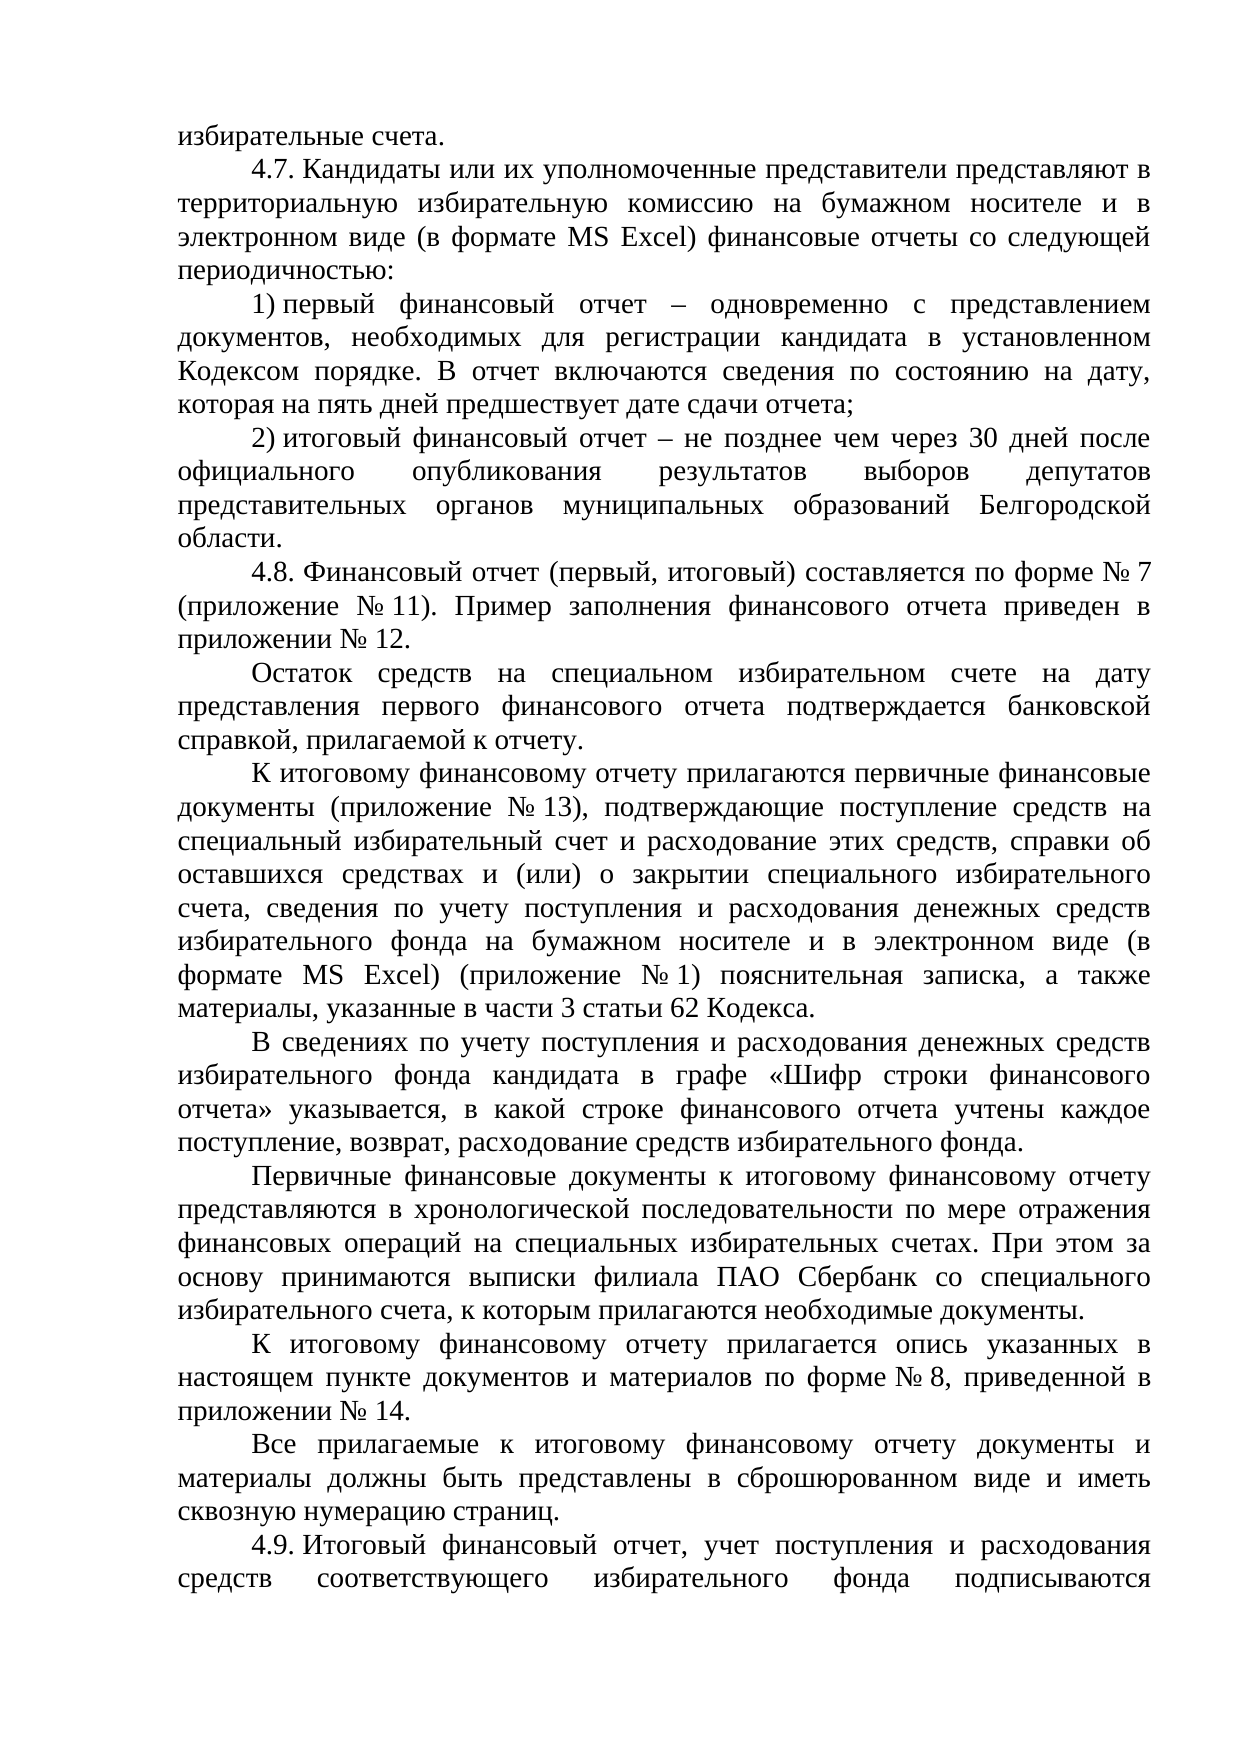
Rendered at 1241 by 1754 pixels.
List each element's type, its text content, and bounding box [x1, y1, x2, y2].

text 4.7. Кандидаты или их уполномоченные представители представляют в территориальную избирательную комиссию на бумажном носителе и в электронном виде (в формате MS Excel) финансовые отчеты со следующей периодичностью: [177, 152, 1152, 286]
text Первичные финансовые документы к итоговому финансовому отчету представляются в хронологической последовательности по мере отражения финансовых операций на специальных избирательных счетах. При этом за основу принимаются выписки филиала ПАО Сбербанк со специального избирательного счета, к которым прилагаются необходимые документы. [177, 1158, 1152, 1326]
text В сведениях по учету поступления и расходования денежных средств избирательного фонда кандидата в графе «Шифр строки финансового отчета» указывается, в какой строке финансового отчета учтены каждое поступление, возврат, расходование средств избирательного фонда. [177, 1024, 1152, 1158]
text 2) итоговый финансовый отчет – не позднее чем через 30 дней после официального опубликования результатов выборов депутатов представительных органов муниципальных образований Белгородской области. [177, 420, 1152, 554]
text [177, 1527, 1152, 1594]
text 4.8. Финансовый отчет (первый, итоговый) составляется по форме № 7 (приложение № 11). Пример заполнения финансового отчета приведен в приложении № 12. [177, 554, 1152, 655]
text Все прилагаемые к итоговому финансовому отчету документы и материалы должны быть представлены в сброшюрованном виде и иметь сквозную нумерацию страниц. [177, 1426, 1152, 1527]
text К итоговому финансовому отчету прилагается опись указанных в настоящем пункте документов и материалов по форме № 8, приведенной в приложении № 14. [177, 1326, 1152, 1426]
text К итоговому финансовому отчету прилагаются первичные финансовые документы (приложение № 13), подтверждающие поступление средств на специальный избирательный счет и расходование этих средств, справки об оставшихся средствах и (или) о закрытии специального избирательного счета, сведения по учету поступления и расходования денежных средств избирательного фонда на бумажном носителе и в электронном виде (в формате MS Excel) (приложение № 1) пояснительная записка, а также материалы, указанные в части 3 статьи 62 Кодекса. [177, 756, 1152, 1024]
text Остаток средств на специальном избирательном счете на дату представления первого финансового отчета подтверждается банковской справкой, прилагаемой к отчету. [177, 655, 1152, 756]
text 1) первый финансовый отчет – одновременно с представлением документов, необходимых для регистрации кандидата в установленном Кодексом порядке. В отчет включаются сведения по состоянию на дату, которая на пять дней предшествует дате сдачи отчета; [177, 286, 1152, 420]
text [177, 118, 1152, 152]
